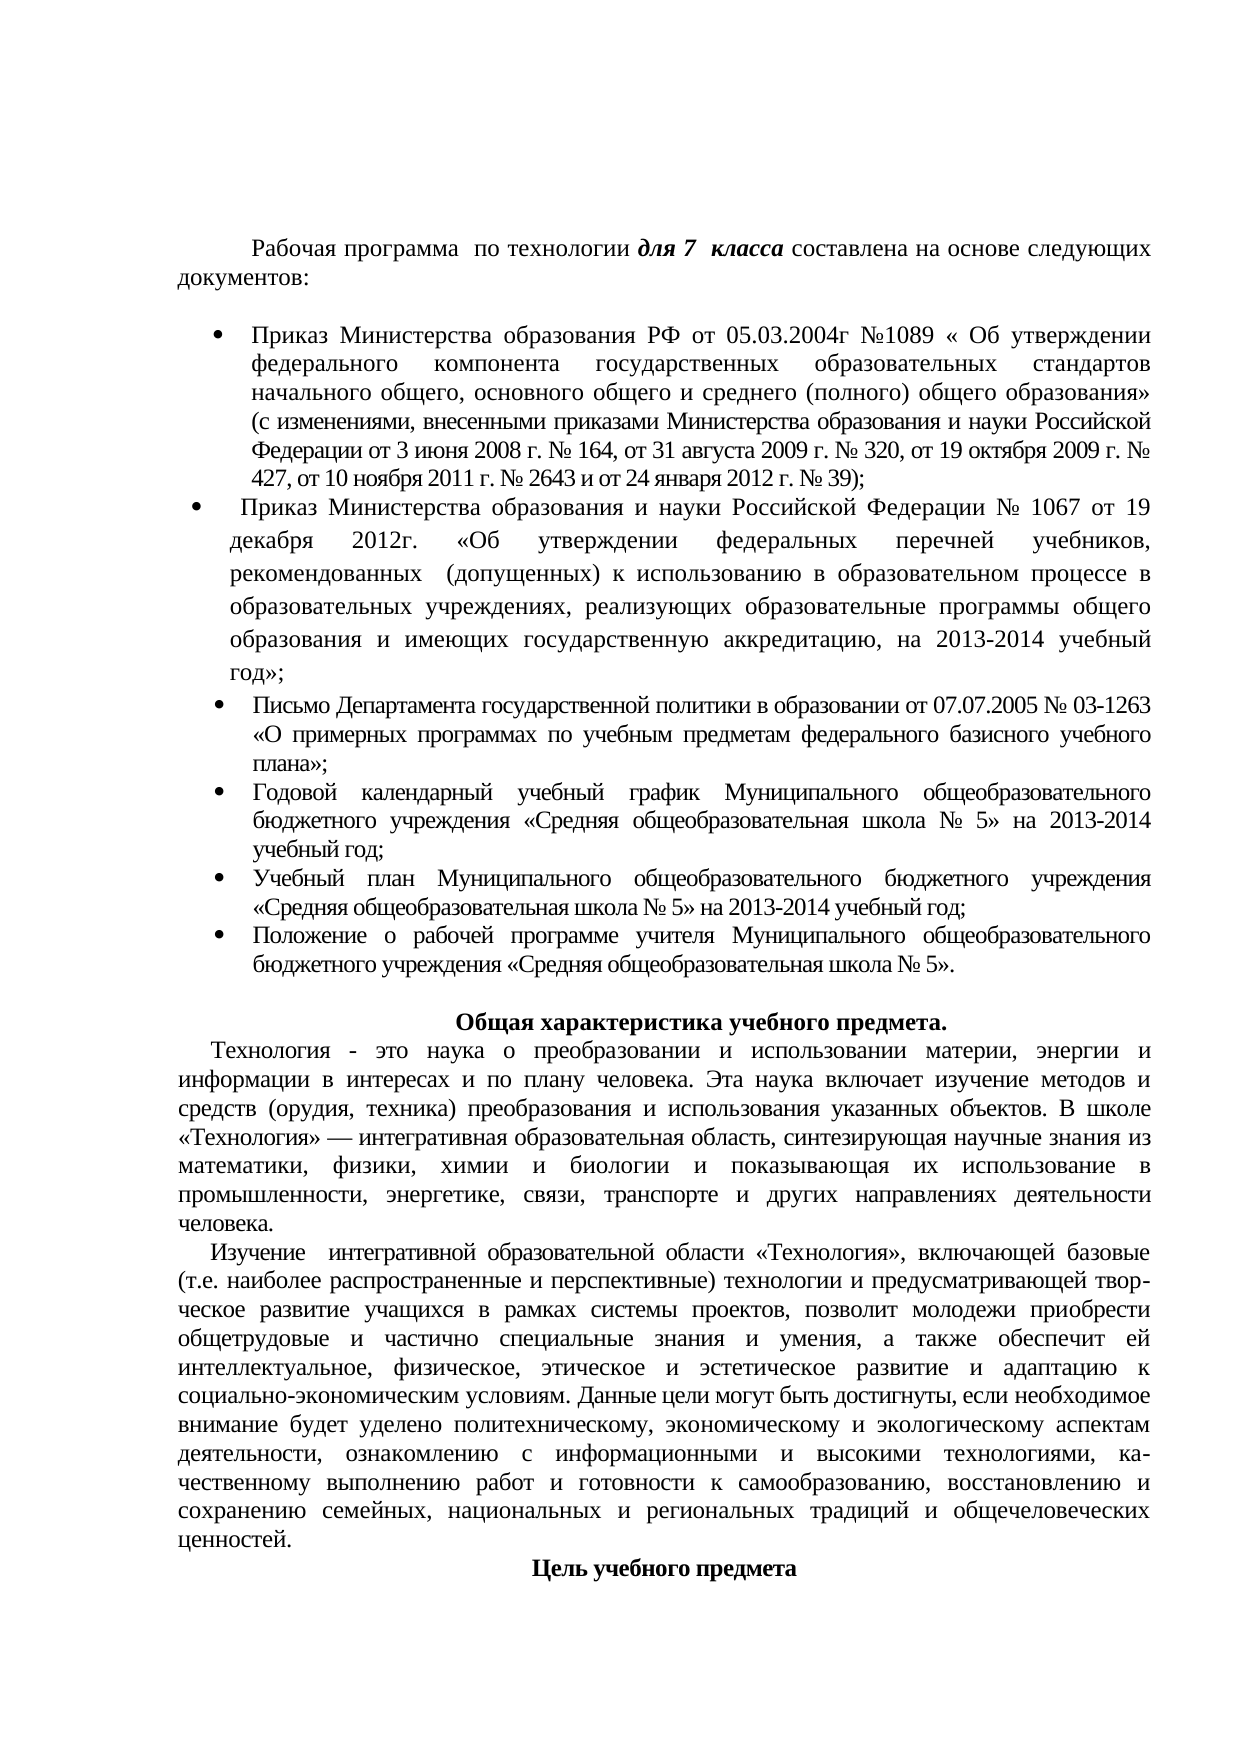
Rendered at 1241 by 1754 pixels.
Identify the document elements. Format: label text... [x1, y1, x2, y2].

list Приказ Министерства образования и науки Российской Федерации № 1067 от 19 декабря 2012г. «Об утверждении федеральных перечней учебников, рекомендованных (допущенных) к использованию в образовательном процессе в образовательных учреждениях, реализующих образовательные программы общего образования и имеющих государственную аккредитацию, на 2013-2014 учебный год»; [192, 492, 1152, 686]
text Общая характеристика учебного предмета. [177, 1007, 1152, 1035]
list Учебный план Муниципального общеобразовательного бюджетного учреждения «Средняя общеобразовательная школа № 5» на 2013-2014 учебный год; [215, 863, 1152, 920]
list Письмо Департамента государственной политики в образовании от 07.07.2005 № 03-1263 «О примерных программах по учебным предметам федерального базисного учебного плана»; [215, 690, 1152, 777]
text Цель учебного предмета [177, 1553, 1152, 1582]
text Изучение интегративной образовательной области «Технология», включающей базовые (т.е. наиболее распространенные и перспективные) технологии и предусматривающей творческое развитие учащихся в рамках системы проектов, позволит молодежи приобрести общетрудовые и частично специальные знания и умения, а также обеспечит ей интеллектуальное, физическое, этическое и эстетическое развитие и адаптацию к социально-экономическим условиям. Данные цели могут быть достигнуты, если необходимое внимание будет уделено политехническому, экономическому и экологическому аспектам деятельности, ознакомлению с информационными и высокими технологиями, качественному выполнению работ и готовности к самообразованию, восстановлению и сохранению семейных, национальных и региональных традиций и общечеловеческих ценностей. [178, 1237, 1150, 1553]
text Рабочая программа по технологии для 7 класса составлена на основе следующих документов: [177, 233, 1152, 291]
list Приказ Министерства образования РФ от 05.03.2004г №1089 « Об утверждении федерального компонента государственных образовательных стандартов начального общего, основного общего и среднего (полного) общего образования» (с изменениями, внесенными приказами Министерства образования и науки Российской Федерации от 3 июня 2008 г. № 164, от 31 августа 2009 г. № 320, от 19 октября 2009 г. № 427, от 10 ноября 2011 г. № 2643 и от 24 января 2012 г. № 39); [213, 320, 1152, 492]
list Годовой календарный учебный график Муниципального общеобразовательного бюджетного учреждения «Средняя общеобразовательная школа № 5» на 2013-2014 учебный год; [215, 777, 1152, 863]
list Положение о рабочей программе учителя Муниципального общеобразовательного бюджетного учреждения «Средняя общеобразовательная школа № 5». [215, 920, 1152, 978]
text Технология - это наука о преобразовании и использовании материи, энергии и информации в интересах и по плану человека. Эта наука включает изучение методов и средств (орудия, техника) преобразования и использования указанных объектов. В школе «Технология» — интегративная образовательная область, синтезирующая научные знания из математики, физики, химии и биологии и показывающая их использование в промышленности, энергетике, связи, транспорте и других направлениях деятельности человека. [178, 1035, 1151, 1237]
